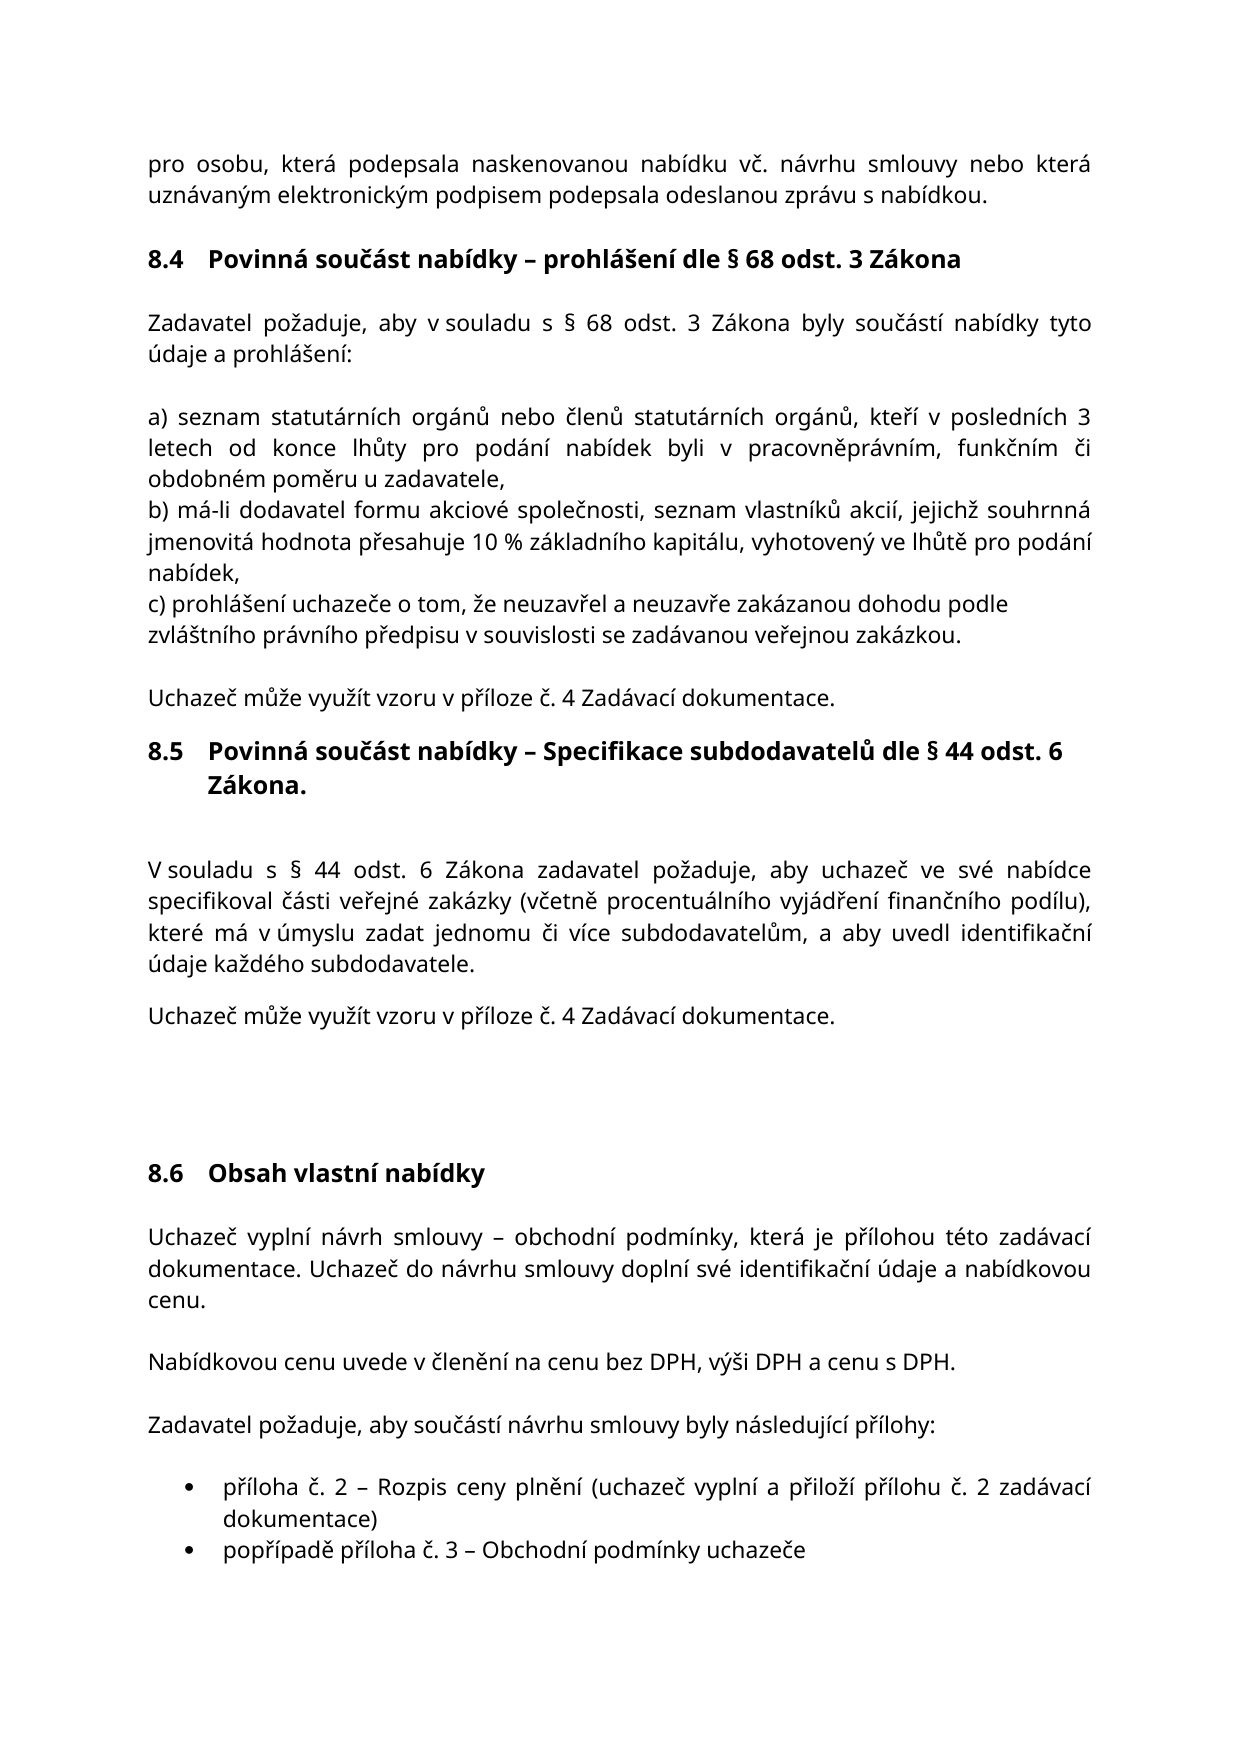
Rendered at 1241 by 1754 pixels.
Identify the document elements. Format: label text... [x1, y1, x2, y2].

subtitle Povinná součást nabídky – Specifikace subdodavatelů dle § 44 odst. 6 Zákona. [148, 734, 1093, 802]
text b) má-li dodavatel formu akciové společnosti, seznam vlastníků akcií, jejichž souhrnná jmenovitá hodnota přesahuje 10 % základního kapitálu, vyhotovený ve lhůtě pro podání nabídek, [148, 494, 1093, 588]
subtitle Obsah vlastní nabídky [148, 1156, 1093, 1190]
text Uchazeč může využít vzoru v příloze č. 4 Zadávací dokumentace. [148, 682, 1093, 713]
text c) prohlášení uchazeče o tom, že neuzavřel a neuzavře zakázanou dohodu podle zvláštního právního předpisu v souvislosti se zadávanou veřejnou zakázkou. [148, 588, 1093, 650]
text Uchazeč vyplní návrh smlouvy – obchodní podmínky, která je přílohou této zadávací dokumentace. Uchazeč do návrhu smlouvy doplní své identifikační údaje a nabídkovou cenu. [148, 1221, 1093, 1315]
list příloha č. 2 – Rozpis ceny plnění (uchazeč vyplní a přiloží přílohu č. 2 zadávací dokumentace) [185, 1471, 1093, 1534]
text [148, 148, 1093, 210]
list popřípadě příloha č. 3 – Obchodní podmínky uchazeče [185, 1534, 1093, 1565]
text Uchazeč může využít vzoru v příloze č. 4 Zadávací dokumentace. [148, 1000, 1093, 1031]
text V souladu s § 44 odst. 6 Zákona zadavatel požaduje, aby uchazeč ve své nabídce specifikoval části veřejné zakázky (včetně procentuálního vyjádření finančního podílu), které má v úmyslu zadat jednomu či více subdodavatelům, a aby uvedl identifikační údaje každého subdodavatele. [148, 854, 1093, 979]
subtitle Povinná součást nabídky – prohlášení dle § 68 odst. 3 Zákona [148, 241, 1093, 275]
text Zadavatel požaduje, aby v souladu s § 68 odst. 3 Zákona byly součástí nabídky tyto údaje a prohlášení: [148, 307, 1093, 369]
text a) seznam statutárních orgánů nebo členů statutárních orgánů, kteří v posledních 3 letech od konce lhůty pro podání nabídek byli v pracovněprávním, funkčním či obdobném poměru u zadavatele, [148, 400, 1093, 494]
text Zadavatel požaduje, aby součástí návrhu smlouvy byly následující přílohy: [148, 1409, 1093, 1440]
text Nabídkovou cenu uvede v členění na cenu bez DPH, výši DPH a cenu s DPH. [148, 1346, 1093, 1378]
